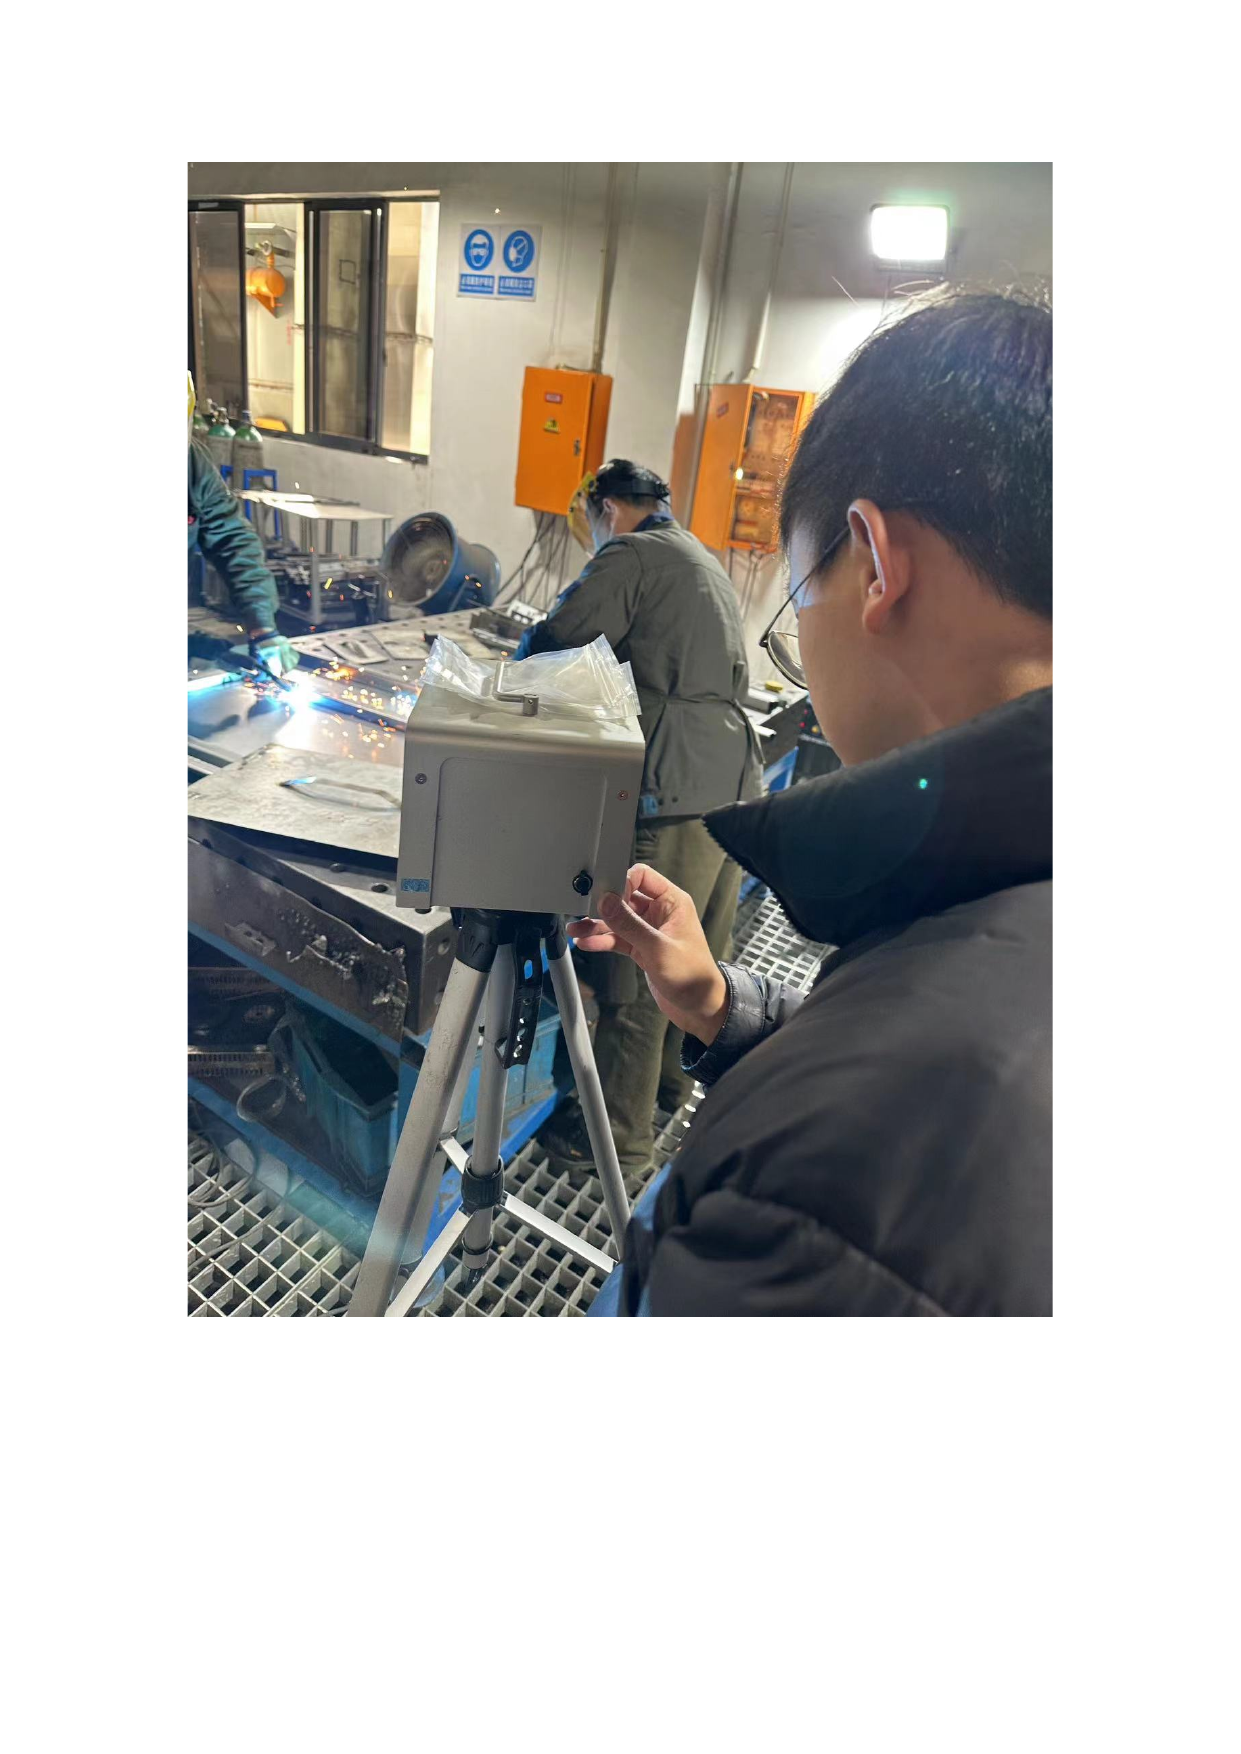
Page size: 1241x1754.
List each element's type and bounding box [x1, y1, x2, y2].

picture [187, 162, 1053, 1317]
